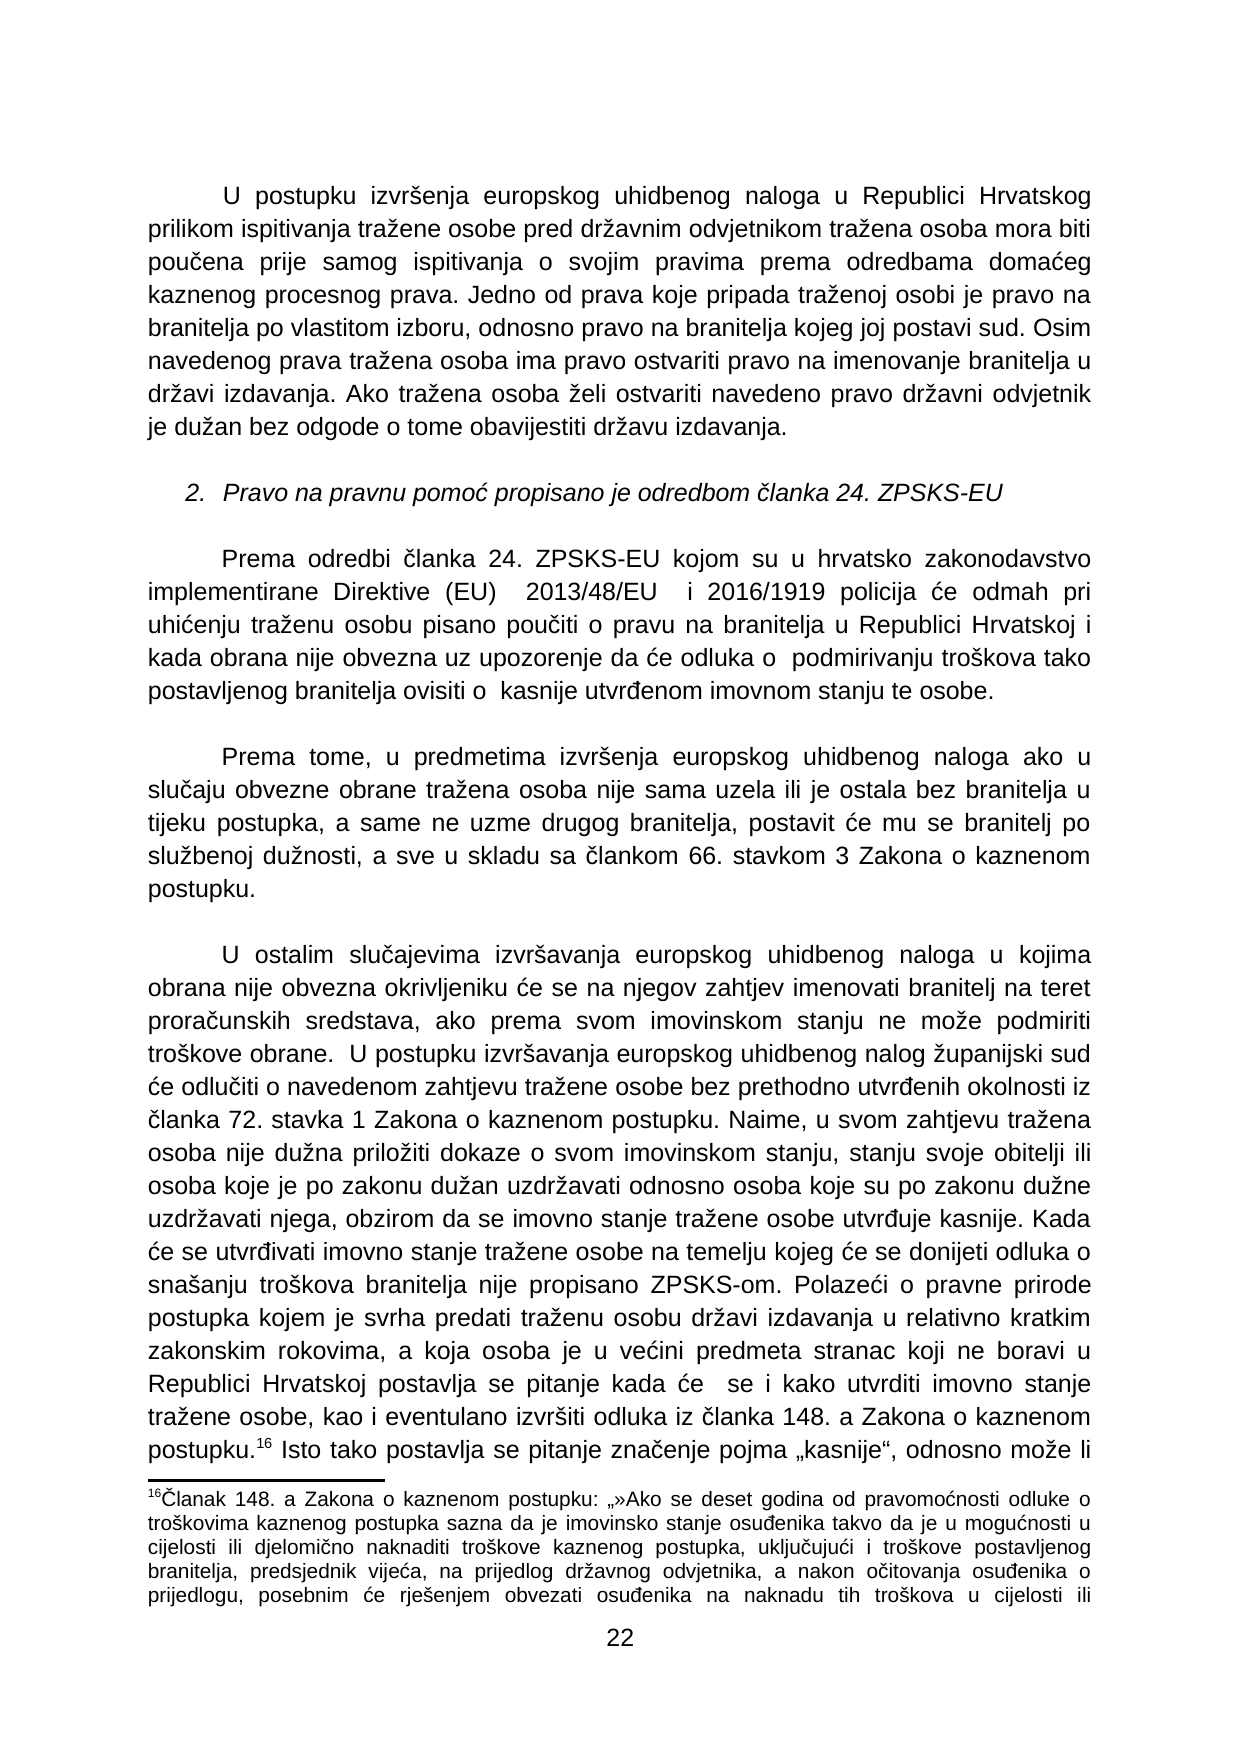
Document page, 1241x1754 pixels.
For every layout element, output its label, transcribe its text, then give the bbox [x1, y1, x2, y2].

text U postupku izvršenja europskog uhidbenog naloga u Republici Hrvatskog prilikom ispitivanja tražene osobe pred državnim odvjetnikom tražena osoba mora biti poučena prije samog ispitivanja o svojim pravima prema odredbama domaćeg kaznenog procesnog prava. Jedno od prava koje pripada traženoj osobi je pravo na branitelja po vlastitom izboru, odnosno pravo na branitelja kojeg joj postavi sud. Osim navedenog prava tražena osoba ima pravo ostvariti pravo na imenovanje branitelja u državi izdavanja. Ako tražena osoba želi ostvariti navedeno pravo državni odvjetnik je dužan bez odgode o tome obavijestiti državu izdavanja. [148, 181, 1093, 441]
text Prema odredbi članka 24. ZPSKS-EU kojom su u hrvatsko zakonodavstvo implementirane Direktive (EU) 2013/48/EU i 2016/1919 policija će odmah pri uhićenju traženu osobu pisano poučiti o pravu na branitelja u Republici Hrvatskoj i kada obrana nije obvezna uz upozorenje da će odluka o podmirivanju troškova tako postavljenog branitelja ovisiti o kasnije utvrđenom imovnom stanju te osobe. [148, 544, 1093, 705]
list Pravo na pravnu pomoć propisano je odredbom članka 24. ZPSKS-EU [185, 478, 1093, 507]
text Prema tome, u predmetima izvršenja europskog uhidbenog naloga ako u slučaju obvezne obrane tražena osoba nije sama uzela ili je ostala bez branitelja u tijeku postupka, a same ne uzme drugog branitelja, postavit će mu se branitelj po službenoj dužnosti, a sve u skladu sa člankom 66. stavkom 3 Zakona o kaznenom postupku. [148, 742, 1093, 903]
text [148, 940, 1093, 1464]
